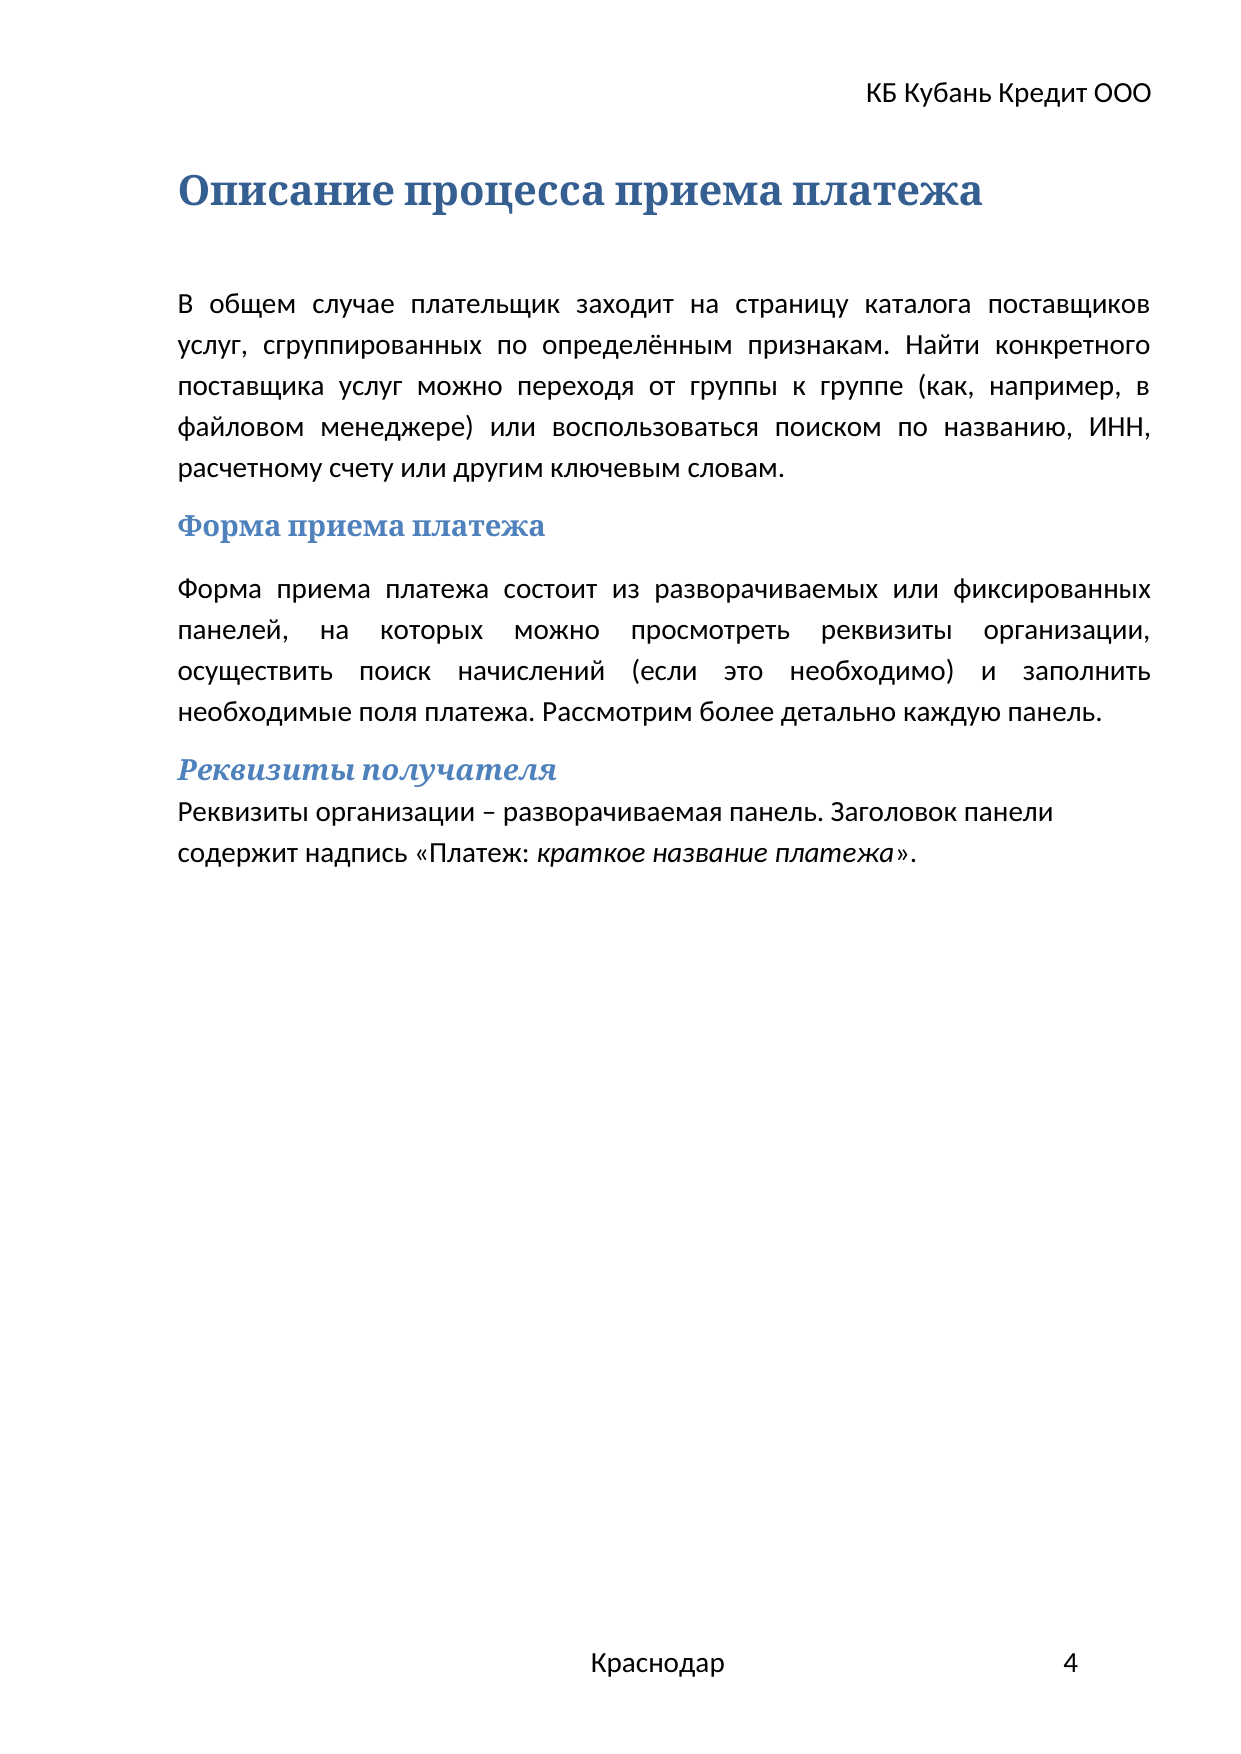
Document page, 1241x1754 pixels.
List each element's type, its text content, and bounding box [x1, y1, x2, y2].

subtitle Форма приема платежа [177, 511, 1152, 544]
subtitle Форма приема платежа состоит из разворачиваемых или фиксированных панелей, на которых можно просмотреть реквизиты организации, осуществить поиск начислений (если это необходимо) и заполнить необходимые поля платежа. Рассмотрим более детально каждую панель. [177, 570, 1152, 728]
text В общем случае плательщик заходит на страницу каталога поставщиков услуг, сгруппированных по определённым признакам. Найти конкретного поставщика услуг можно переходя от группы к группе (как, например, в файловом менеджере) или воспользоваться поиском по названию, ИНН, расчетному счету или другим ключевым словам. [177, 285, 1152, 484]
text Реквизиты организации – разворачиваемая панель. Заголовок панели содержит надпись «Платеж: краткое название платежа». [177, 793, 1152, 869]
subtitle Описание процесса приема платежа [177, 168, 1152, 216]
subtitle Реквизиты получателя [177, 754, 1152, 788]
